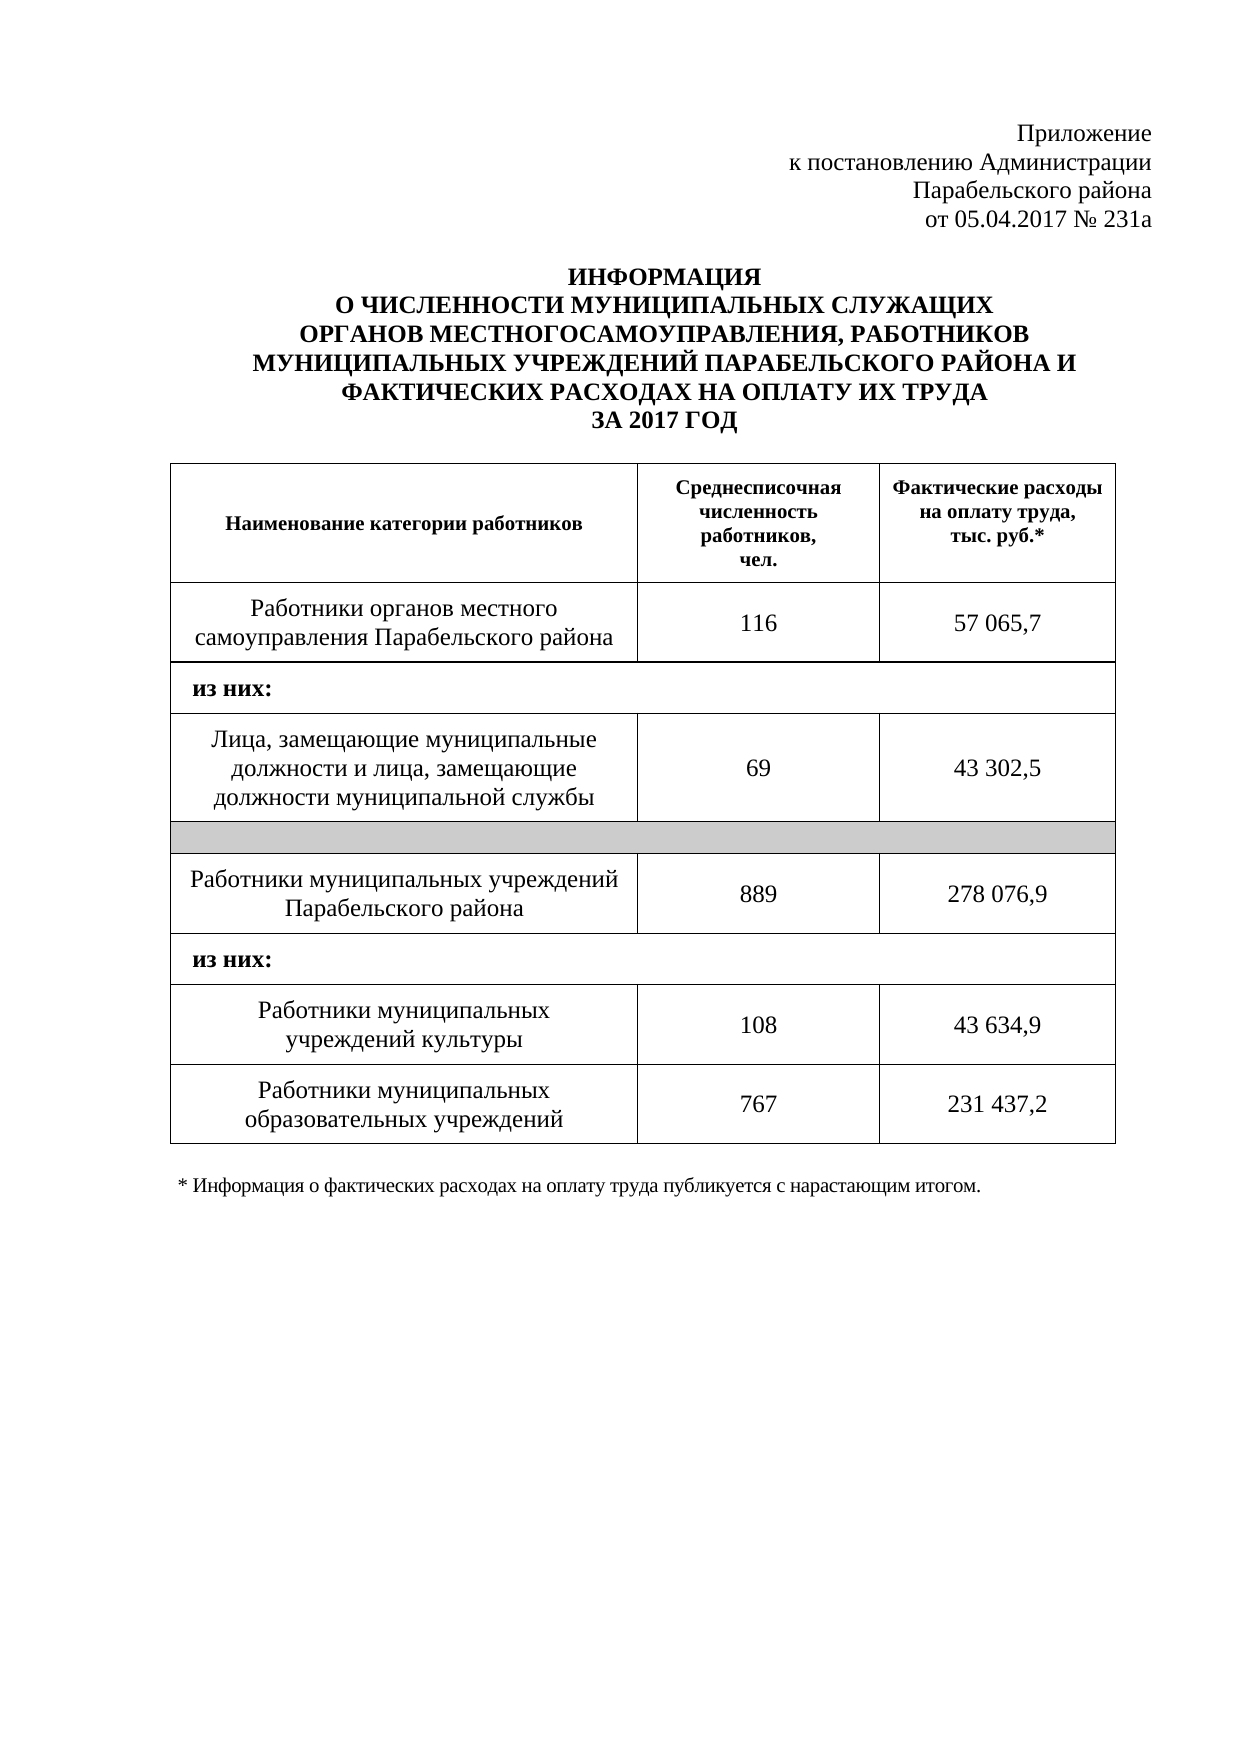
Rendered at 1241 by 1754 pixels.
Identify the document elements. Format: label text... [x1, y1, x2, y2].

table_cell 69 [638, 714, 879, 821]
table_header Наименование категории работников [171, 464, 637, 582]
table_cell Работники органов местного самоуправления Парабельского района [171, 583, 637, 661]
table_cell 116 [638, 583, 879, 661]
table_header Среднесписочная численность работников, чел. [638, 464, 879, 582]
table_header Фактические расходы на оплату труда, тыс. руб.* [880, 464, 1115, 582]
text Парабельского района [177, 176, 1152, 204]
table_cell 57 065,7 [880, 583, 1115, 661]
table_cell 108 [638, 985, 879, 1063]
table_cell Работники муниципальных образовательных учреждений [171, 1065, 637, 1143]
title О ЧИСЛЕННОСТИ МУНИЦИПАЛЬНЫХ СЛУЖАЩИХ [177, 291, 1152, 319]
text от 05.04.2017 № 231а [177, 204, 1152, 233]
text * Информация о фактических расходах на оплату труда публикуется с нарастающим итогом. [177, 1173, 1152, 1197]
table_cell 889 [638, 854, 879, 933]
table_cell 767 [638, 1065, 879, 1143]
title ИНФОРМАЦИЯ [177, 262, 1152, 291]
table_cell Лица, замещающие муниципальные должности и лица, замещающие должности муниципальной службы [171, 714, 637, 821]
table_cell [171, 822, 1115, 853]
table_cell из них: [171, 934, 1115, 984]
title ОРГАНОВ МЕСТНОГОСАМОУПРАВЛЕНИЯ, РАБОТНИКОВ МУНИЦИПАЛЬНЫХ УЧРЕЖДЕНИЙ ПАРАБЕЛЬСКОГО РАЙОНА И ФАКТИЧЕСКИХ РАСХОДАХ НА ОПЛАТУ ИХ ТРУДА [177, 319, 1152, 406]
title ЗА 2017 ГОД [177, 406, 1152, 434]
table_cell 278 076,9 [880, 854, 1115, 933]
text Приложение [177, 118, 1152, 147]
table_cell 231 437,2 [880, 1065, 1115, 1143]
table_cell из них: [171, 663, 1115, 712]
table_cell 43 302,5 [880, 714, 1115, 821]
table_cell 43 634,9 [880, 985, 1115, 1063]
table_cell Работники муниципальных учреждений Парабельского района [171, 854, 637, 933]
text к постановлению Администрации [177, 147, 1152, 176]
table_cell Работники муниципальных учреждений культуры [171, 985, 637, 1063]
